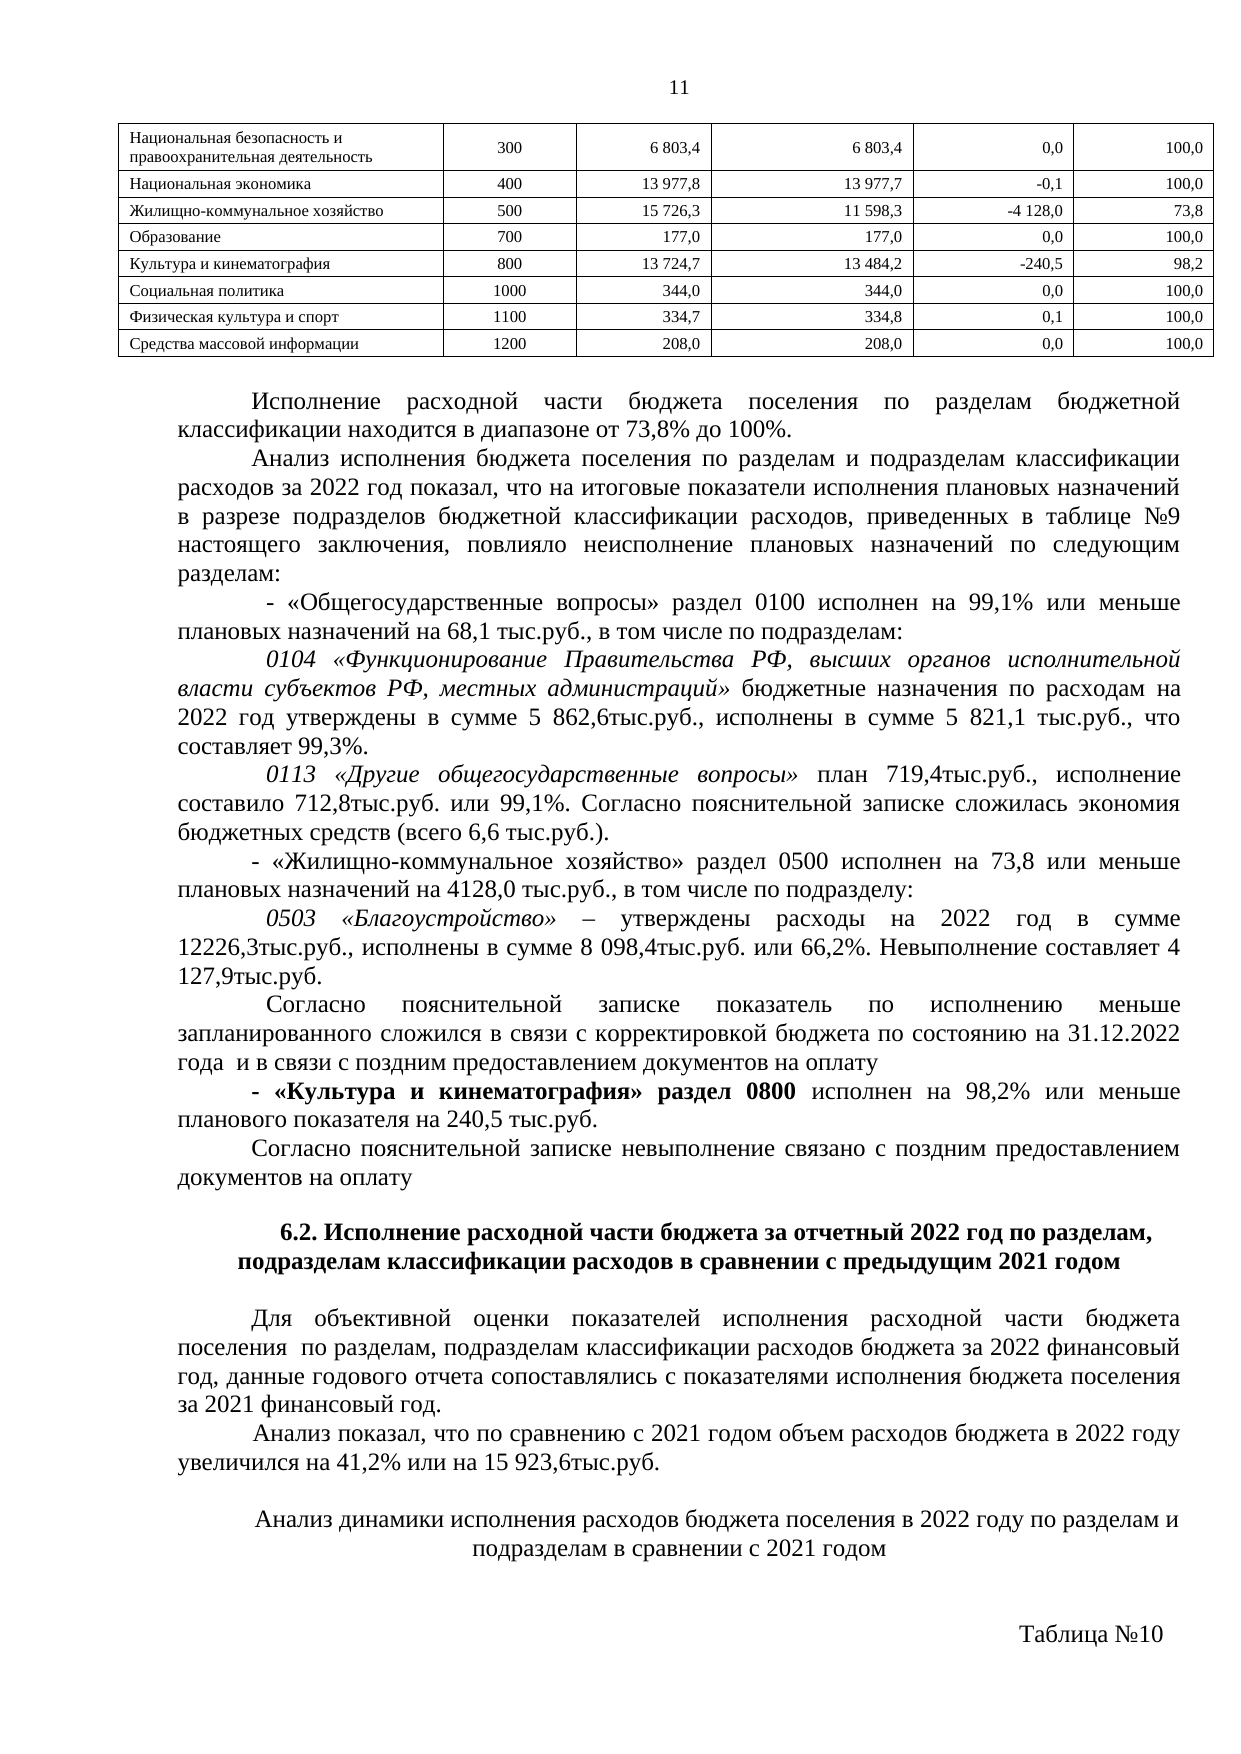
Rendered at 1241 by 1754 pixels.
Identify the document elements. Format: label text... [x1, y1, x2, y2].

table_cell 13 724,7 [577, 251, 711, 276]
table_cell 208,0 [712, 330, 913, 356]
table_cell 100,0 [1074, 124, 1213, 170]
table_cell 98,2 [1074, 251, 1213, 276]
table_cell 13 977,8 [577, 171, 711, 197]
table_cell 100,0 [1074, 330, 1213, 356]
table_cell Национальная безопасность и правоохранительная деятельность [119, 124, 443, 170]
table_cell 0,0 [914, 124, 1073, 170]
table_cell 6 803,4 [712, 124, 913, 170]
table_cell 800 [444, 251, 576, 276]
text Для объективной оценки показателей исполнения расходной части бюджета поселения по разделам, подразделам классификации расходов бюджета за 2022 финансовый год, данные годового отчета сопоставлялись с показателями исполнения бюджета поселения за 2021 финансовый год. [177, 1303, 1181, 1418]
table_cell 400 [444, 171, 576, 197]
table_cell 100,0 [1074, 304, 1213, 329]
table_cell Образование [119, 224, 443, 250]
text Таблица №10 [177, 1619, 1181, 1648]
text Анализ исполнения бюджета поселения по разделам и подразделам классификации расходов за 2022 год показал, что на итоговые показатели исполнения плановых назначений в разрезе подразделов бюджетной классификации расходов, приведенных в таблице №9 настоящего заключения, повлияло неисполнение плановых назначений по следующим разделам: [177, 443, 1181, 587]
table_cell 208,0 [577, 330, 711, 356]
table_cell 15 726,3 [577, 198, 711, 223]
table_cell 700 [444, 224, 576, 250]
table_cell Физическая культура и спорт [119, 304, 443, 329]
table_cell 1100 [444, 304, 576, 329]
text Анализ показал, что по сравнению с 2021 годом объем расходов бюджета в 2022 году увеличился на 41,2% или на 15 923,6тыс.руб. [177, 1418, 1181, 1476]
table_cell 177,0 [712, 224, 913, 250]
text Согласно пояснительной записке показатель по исполнению меньше запланированного сложился в связи с корректировкой бюджета по состоянию на 31.12.2022 года и в связи с поздним предоставлением документов на оплату [177, 989, 1181, 1076]
table_cell 1200 [444, 330, 576, 356]
table_cell Жилищно-коммунальное хозяйство [119, 198, 443, 223]
table_cell -4 128,0 [914, 198, 1073, 223]
table_cell 177,0 [577, 224, 711, 250]
text Анализ динамики исполнения расходов бюджета поселения в 2022 году по разделам и подразделам в сравнении с 2021 годом [177, 1504, 1181, 1562]
text 0113 «Другие общегосударственные вопросы» план 719,4тыс.руб., исполнение составило 712,8тыс.руб. или 99,1%. Согласно пояснительной записке сложилась экономия бюджетных средств (всего 6,6 тыс.руб.). [177, 759, 1181, 846]
table_cell 1000 [444, 277, 576, 303]
table_cell 73,8 [1074, 198, 1213, 223]
table_cell 0,1 [914, 304, 1073, 329]
table_cell Социальная политика [119, 277, 443, 303]
text - «Общегосударственные вопросы» раздел 0100 исполнен на 99,1% или меньше плановых назначений на 68,1 тыс.руб., в том числе по подразделам: [177, 587, 1181, 644]
table_cell Национальная экономика [119, 171, 443, 197]
table_cell 100,0 [1074, 171, 1213, 197]
table_cell 13 977,7 [712, 171, 913, 197]
table_cell 344,0 [712, 277, 913, 303]
table_cell 6 803,4 [577, 124, 711, 170]
text 0104 «Функционирование Правительства РФ, высших органов исполнительной власти субъектов РФ, местных администраций» бюджетные назначения по расходам на 2022 год утверждены в сумме 5 862,6тыс.руб., исполнены в сумме 5 821,1 тыс.руб., что составляет 99,3%. [177, 644, 1181, 759]
text Согласно пояснительной записке невыполнение связано с поздним предоставлением документов на оплату [177, 1133, 1181, 1191]
table_cell 0,0 [914, 277, 1073, 303]
table_cell 334,8 [712, 304, 913, 329]
text Исполнение расходной части бюджета поселения по разделам бюджетной классификации находится в диапазоне от 73,8% до 100%. [177, 386, 1181, 443]
text - «Культура и кинематография» раздел 0800 исполнен на 98,2% или меньше планового показателя на 240,5 тыс.руб. [177, 1076, 1181, 1133]
table_cell Средства массовой информации [119, 330, 443, 356]
table_cell -0,1 [914, 171, 1073, 197]
table_cell -240,5 [914, 251, 1073, 276]
table_cell 500 [444, 198, 576, 223]
table_cell 11 598,3 [712, 198, 913, 223]
table_cell 334,7 [577, 304, 711, 329]
text - «Жилищно-коммунальное хозяйство» раздел 0500 исполнен на 73,8 или меньше плановых назначений на 4128,0 тыс.руб., в том числе по подразделу: [177, 846, 1181, 903]
table_cell 300 [444, 124, 576, 170]
table_cell 13 484,2 [712, 251, 913, 276]
text 0503 «Благоустройство» – утверждены расходы на 2022 год в сумме 12226,3тыс.руб., исполнены в сумме 8 098,4тыс.руб. или 66,2%. Невыполнение составляет 4 127,9тыс.руб. [177, 903, 1181, 989]
table_cell 100,0 [1074, 224, 1213, 250]
table_cell 0,0 [914, 330, 1073, 356]
text 6.2. Исполнение расходной части бюджета за отчетный 2022 год по разделам, подразделам классификации расходов в сравнении с предыдущим 2021 годом [177, 1217, 1181, 1274]
table_cell 0,0 [914, 224, 1073, 250]
table_cell 100,0 [1074, 277, 1213, 303]
table_cell Культура и кинематография [119, 251, 443, 276]
table_cell 344,0 [577, 277, 711, 303]
